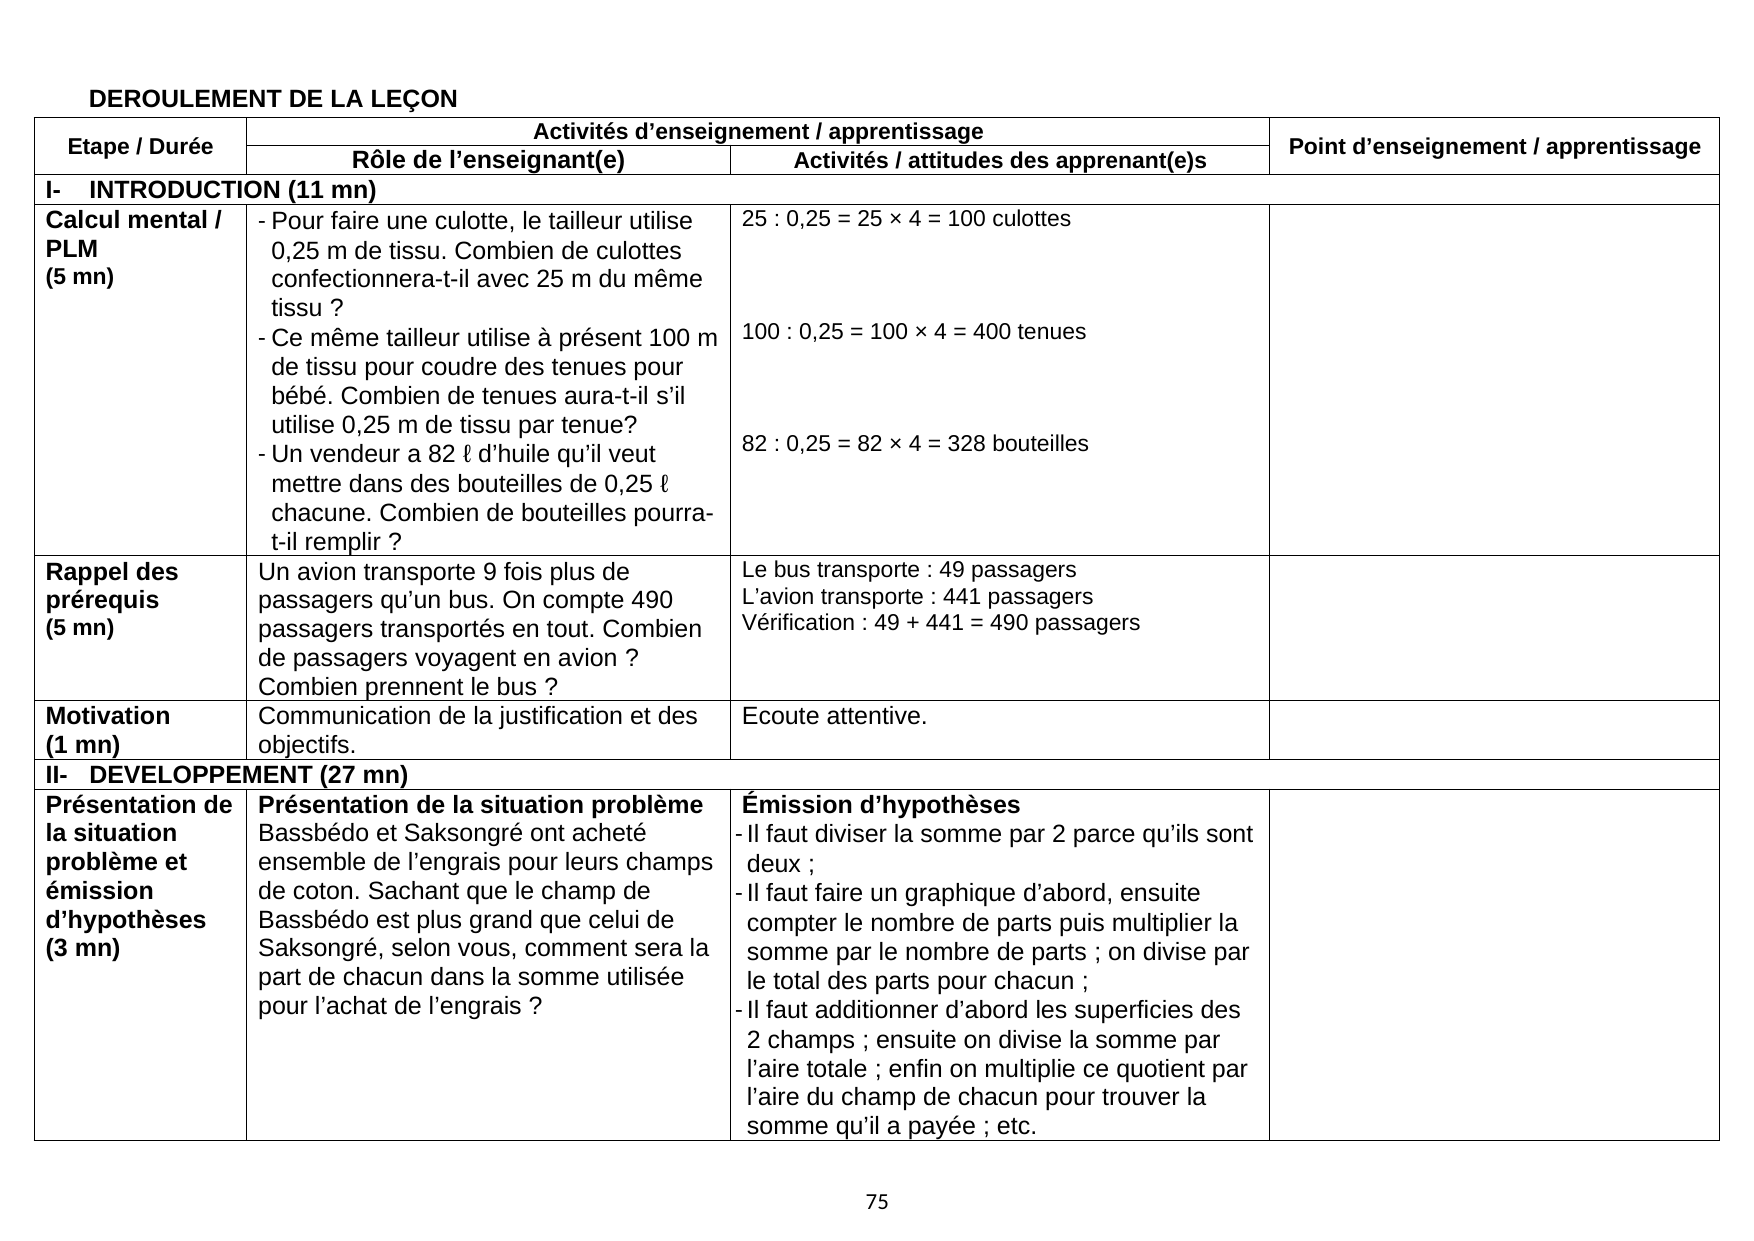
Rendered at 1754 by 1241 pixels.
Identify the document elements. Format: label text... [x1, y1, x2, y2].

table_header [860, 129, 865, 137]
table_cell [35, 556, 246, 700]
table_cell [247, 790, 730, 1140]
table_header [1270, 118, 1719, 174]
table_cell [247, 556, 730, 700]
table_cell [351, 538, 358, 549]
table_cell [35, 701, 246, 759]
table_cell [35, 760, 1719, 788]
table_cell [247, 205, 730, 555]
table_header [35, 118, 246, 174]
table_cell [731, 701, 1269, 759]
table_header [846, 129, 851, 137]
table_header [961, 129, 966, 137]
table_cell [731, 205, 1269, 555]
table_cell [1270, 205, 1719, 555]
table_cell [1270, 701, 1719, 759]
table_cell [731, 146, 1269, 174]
text DEROULEMENT DE LA LEÇON [89, 84, 1665, 113]
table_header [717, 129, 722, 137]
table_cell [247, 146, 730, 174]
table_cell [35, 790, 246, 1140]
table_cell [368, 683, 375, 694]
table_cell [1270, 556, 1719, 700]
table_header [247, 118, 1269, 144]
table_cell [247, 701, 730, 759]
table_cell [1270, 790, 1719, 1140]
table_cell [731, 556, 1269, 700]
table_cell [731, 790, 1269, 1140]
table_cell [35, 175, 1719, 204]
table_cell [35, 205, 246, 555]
